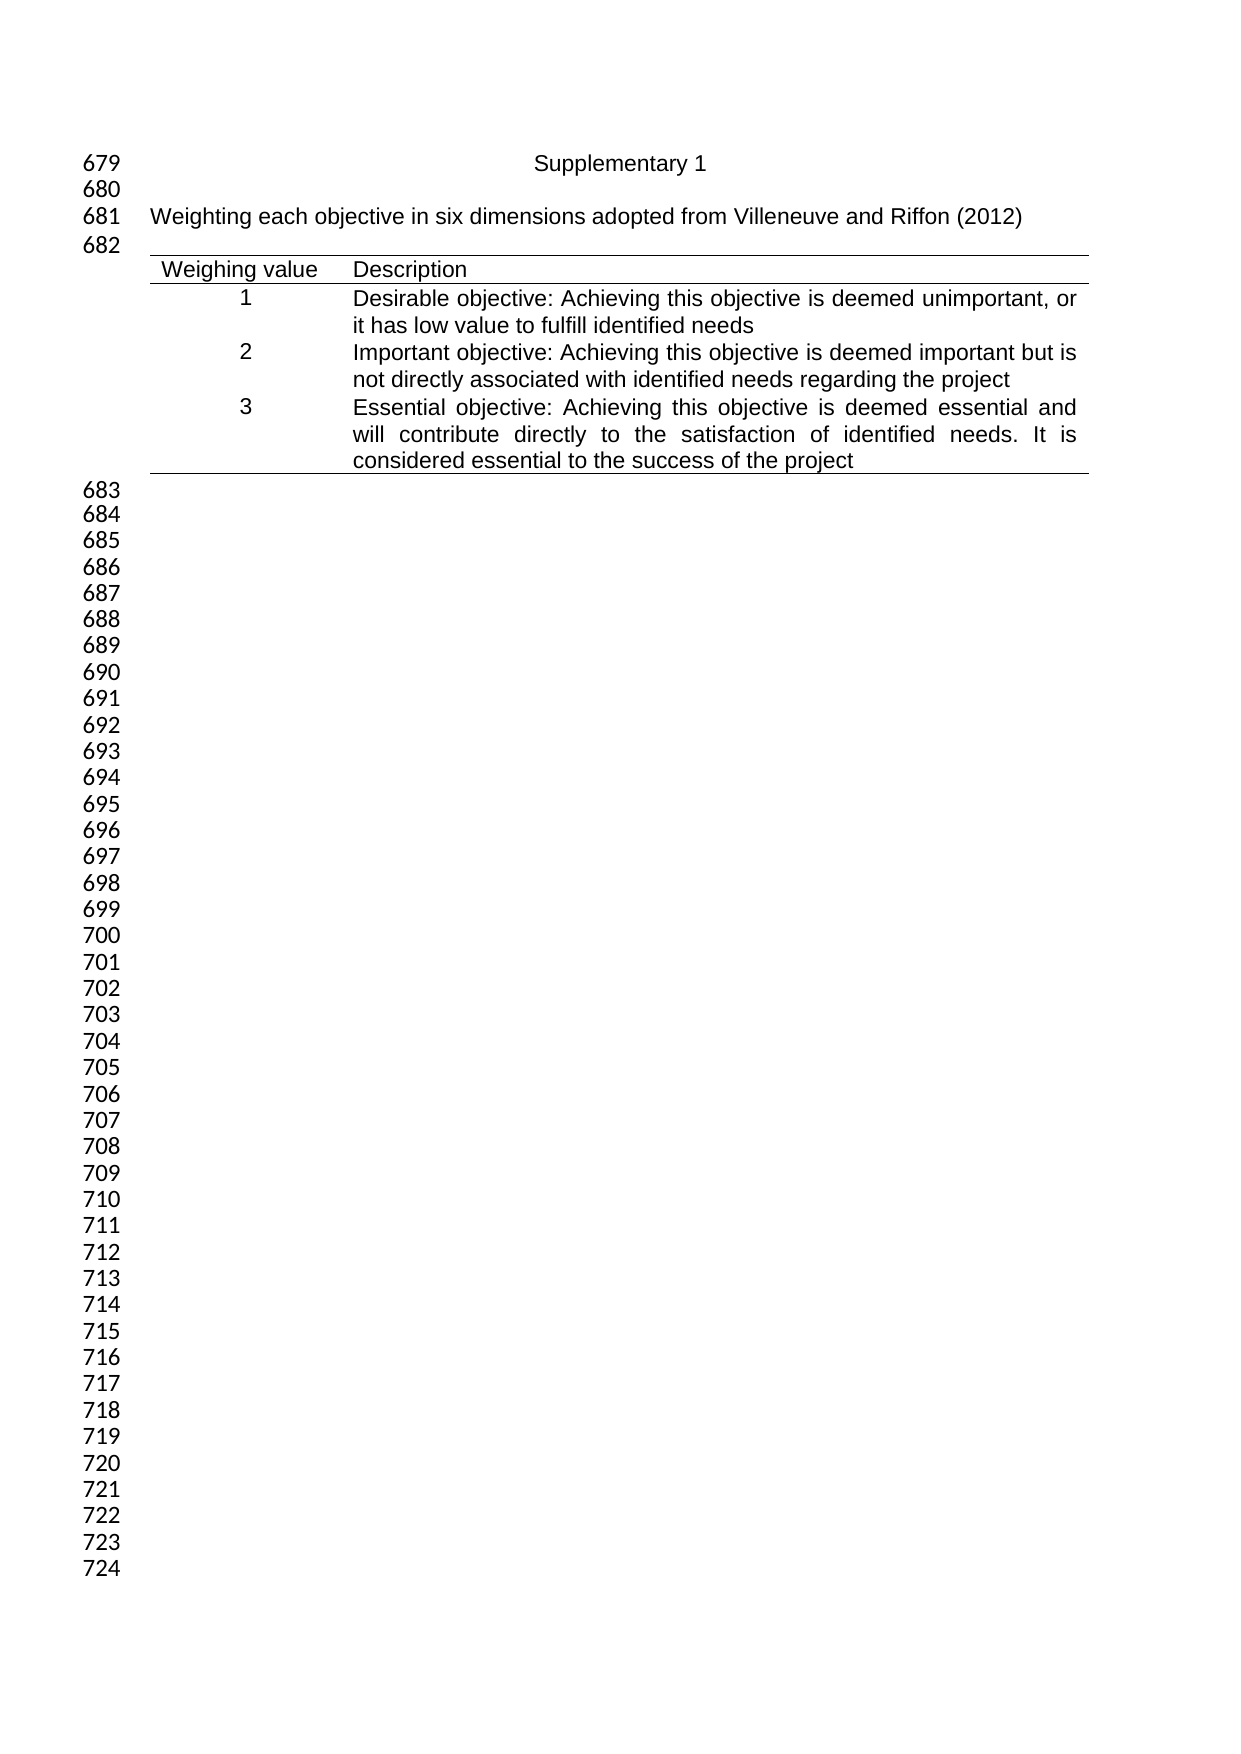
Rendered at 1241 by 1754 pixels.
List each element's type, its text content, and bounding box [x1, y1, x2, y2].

text Weighting each objective in six dimensions adopted from Villeneuve and Riffon (2012) [150, 203, 1090, 229]
text Supplementary 1 [150, 150, 1090, 176]
table_cell ﻿Important objective: Achieving this objective is deemed important but is not directly associated with identified needs regarding the project [341, 338, 1088, 393]
table_header Weighing value [150, 256, 341, 283]
table_header Description [341, 256, 1088, 283]
table_cell ﻿Desirable objective: Achieving this objective is deemed unimportant, or it has low value to fulfill identified needs [341, 284, 1088, 338]
table_cell 2 [150, 338, 341, 393]
table_cell 1 [150, 284, 341, 338]
table_cell ﻿Essential objective: Achieving this objective is deemed essential and will contribute directly to the satisfaction of identified needs. It is considered essential to the success of the project [341, 393, 1088, 473]
table_cell 3 [150, 393, 341, 473]
